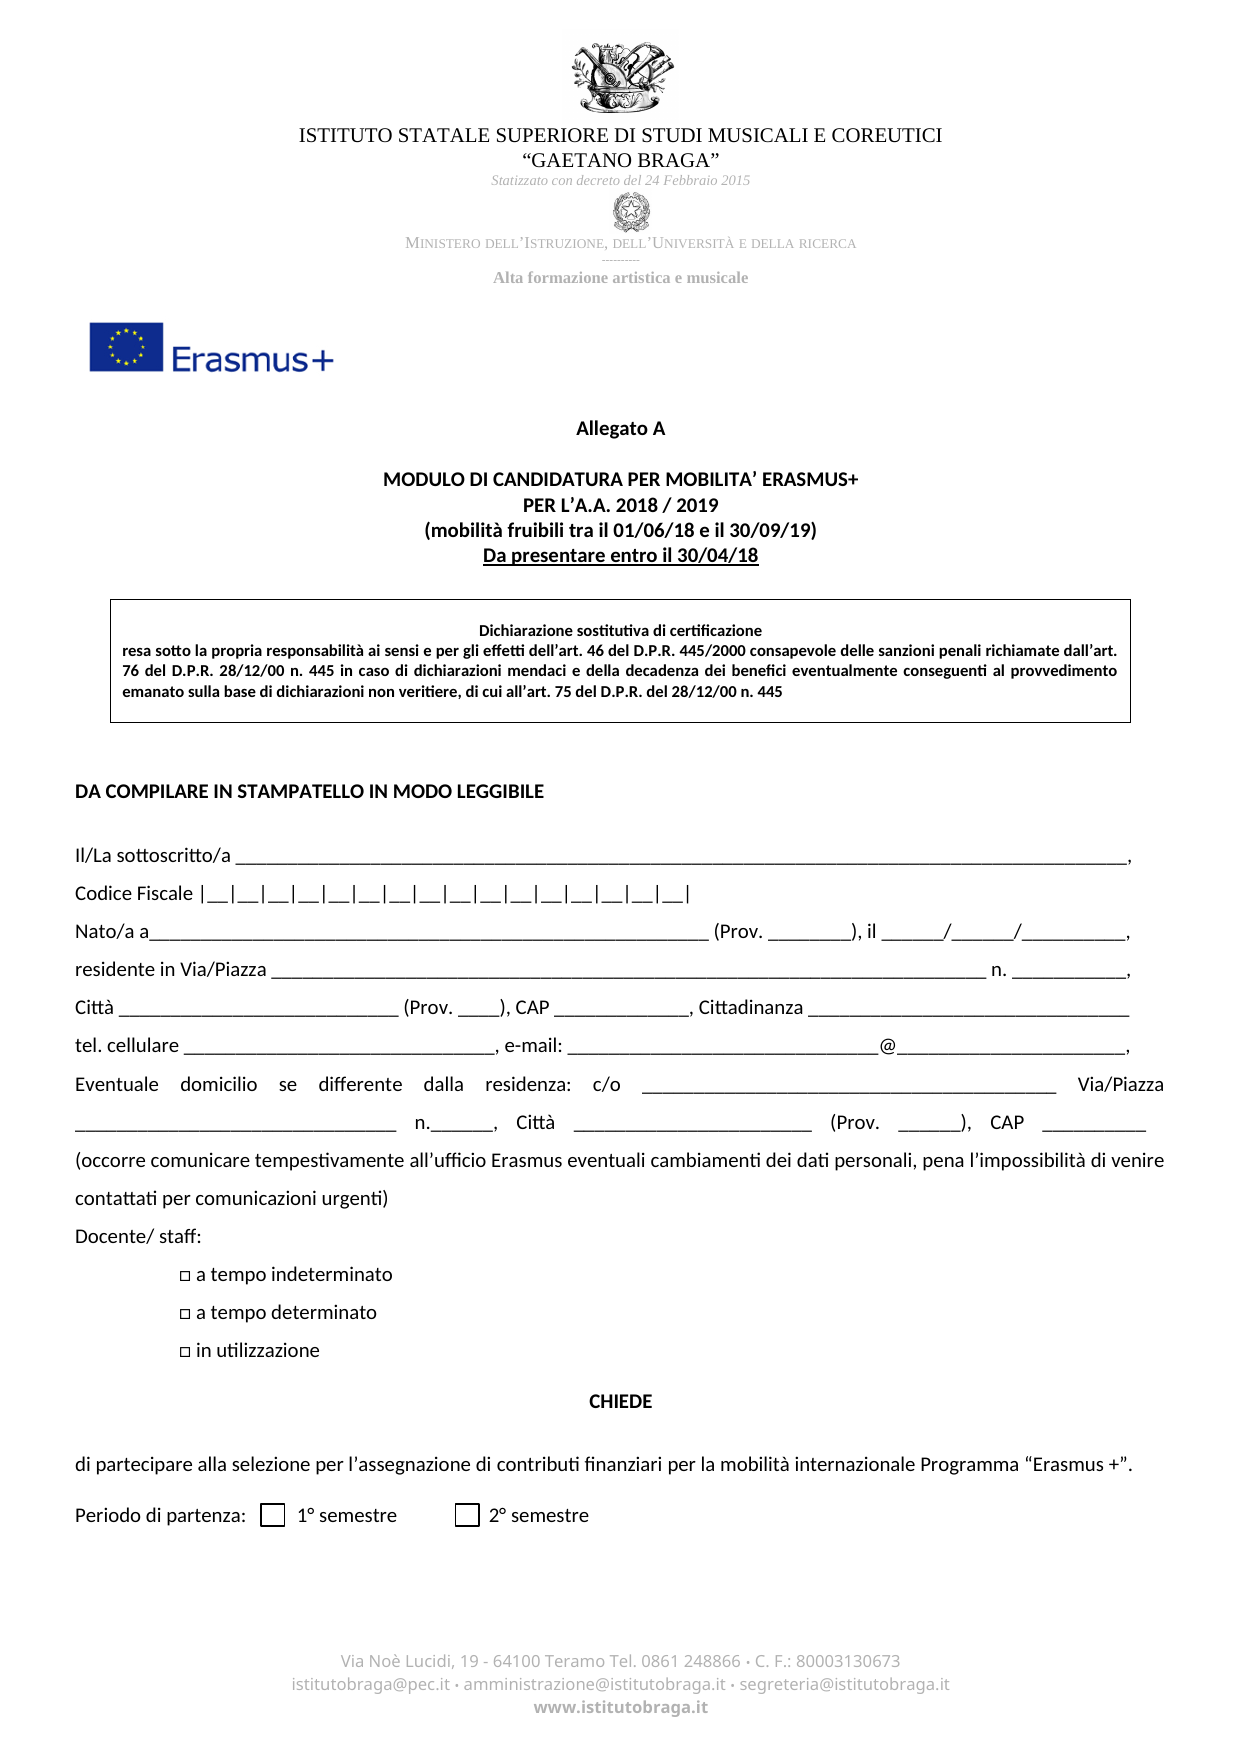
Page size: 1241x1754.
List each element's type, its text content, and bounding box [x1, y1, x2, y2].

text Da presentare entro il 30/04/18 [75, 543, 1166, 568]
text Eventuale domicilio se differente dalla residenza: c/o ________________________________________ Via/Piazza _______________________________ n.______, Città _______________________ (Prov. ______), CAP __________ (occorre comunicare tempestivamente all’ufficio Erasmus eventuali cambiamenti dei dati personali, pena l’impossibilità di venire contattati per comunicazioni urgenti) [75, 1071, 1166, 1211]
text Docente/ staff: [75, 1223, 1166, 1249]
text Allegato A [75, 416, 1166, 441]
text DA COMPILARE IN STAMPATELLO IN MODO LEGGIBILE [75, 778, 1166, 804]
text Periodo di partenza: 1° semestre 2° semestre [75, 1502, 1166, 1528]
text □ in utilizzazione [75, 1338, 1166, 1363]
text (mobilità fruibili tra il 01/06/18 e il 30/09/19) [75, 517, 1166, 543]
picture [562, 29, 679, 124]
text Il/La sottoscritto/a ______________________________________________________________________________________, [75, 842, 1166, 867]
text tel. cellulare ______________________________, e-mail: ______________________________@______________________, [75, 1033, 1166, 1058]
text Città ___________________________ (Prov. ____), CAP _____________, Cittadinanza _______________________________ [75, 994, 1166, 1020]
text PER L’A.A. 2018 / 2019 [75, 492, 1166, 517]
text di partecipare alla selezione per l’assegnazione di contributi finanziari per la mobilità internazionale Programma “Erasmus +”. [75, 1452, 1166, 1477]
picture [609, 188, 652, 234]
text □ a tempo indeterminato [75, 1261, 1166, 1287]
picture [75, 308, 347, 385]
text Nato/a a______________________________________________________ (Prov. ________), il ______/______/__________, [75, 918, 1166, 944]
text MODULO DI CANDIDATURA PER MOBILITA’ ERASMUS+ [75, 466, 1166, 492]
text □ a tempo determinato [75, 1299, 1166, 1325]
text residente in Via/Piazza _____________________________________________________________________ n. ___________, [75, 956, 1166, 982]
table_header Dichiarazione sostitutiva di certificazione resa sotto la propria responsabilità ai sensi e per gli effetti dell’art. 46 del D.P.R. 445/2000 consapevole delle sanzioni penali richiamate dall’art. 76 del D.P.R. 28/12/00 n. 445 in caso di dichiarazioni mendaci e della decadenza dei benefici eventualmente conseguenti al provvedimento emanato sulla base di dichiarazioni non veritiere, di cui all’art. 75 del D.P.R. del 28/12/00 n. 445 [111, 600, 1130, 722]
text CHIEDE [75, 1388, 1166, 1414]
text Codice Fiscale |__|__|__|__|__|__|__|__|__|__|__|__|__|__|__|__| [75, 880, 1166, 906]
